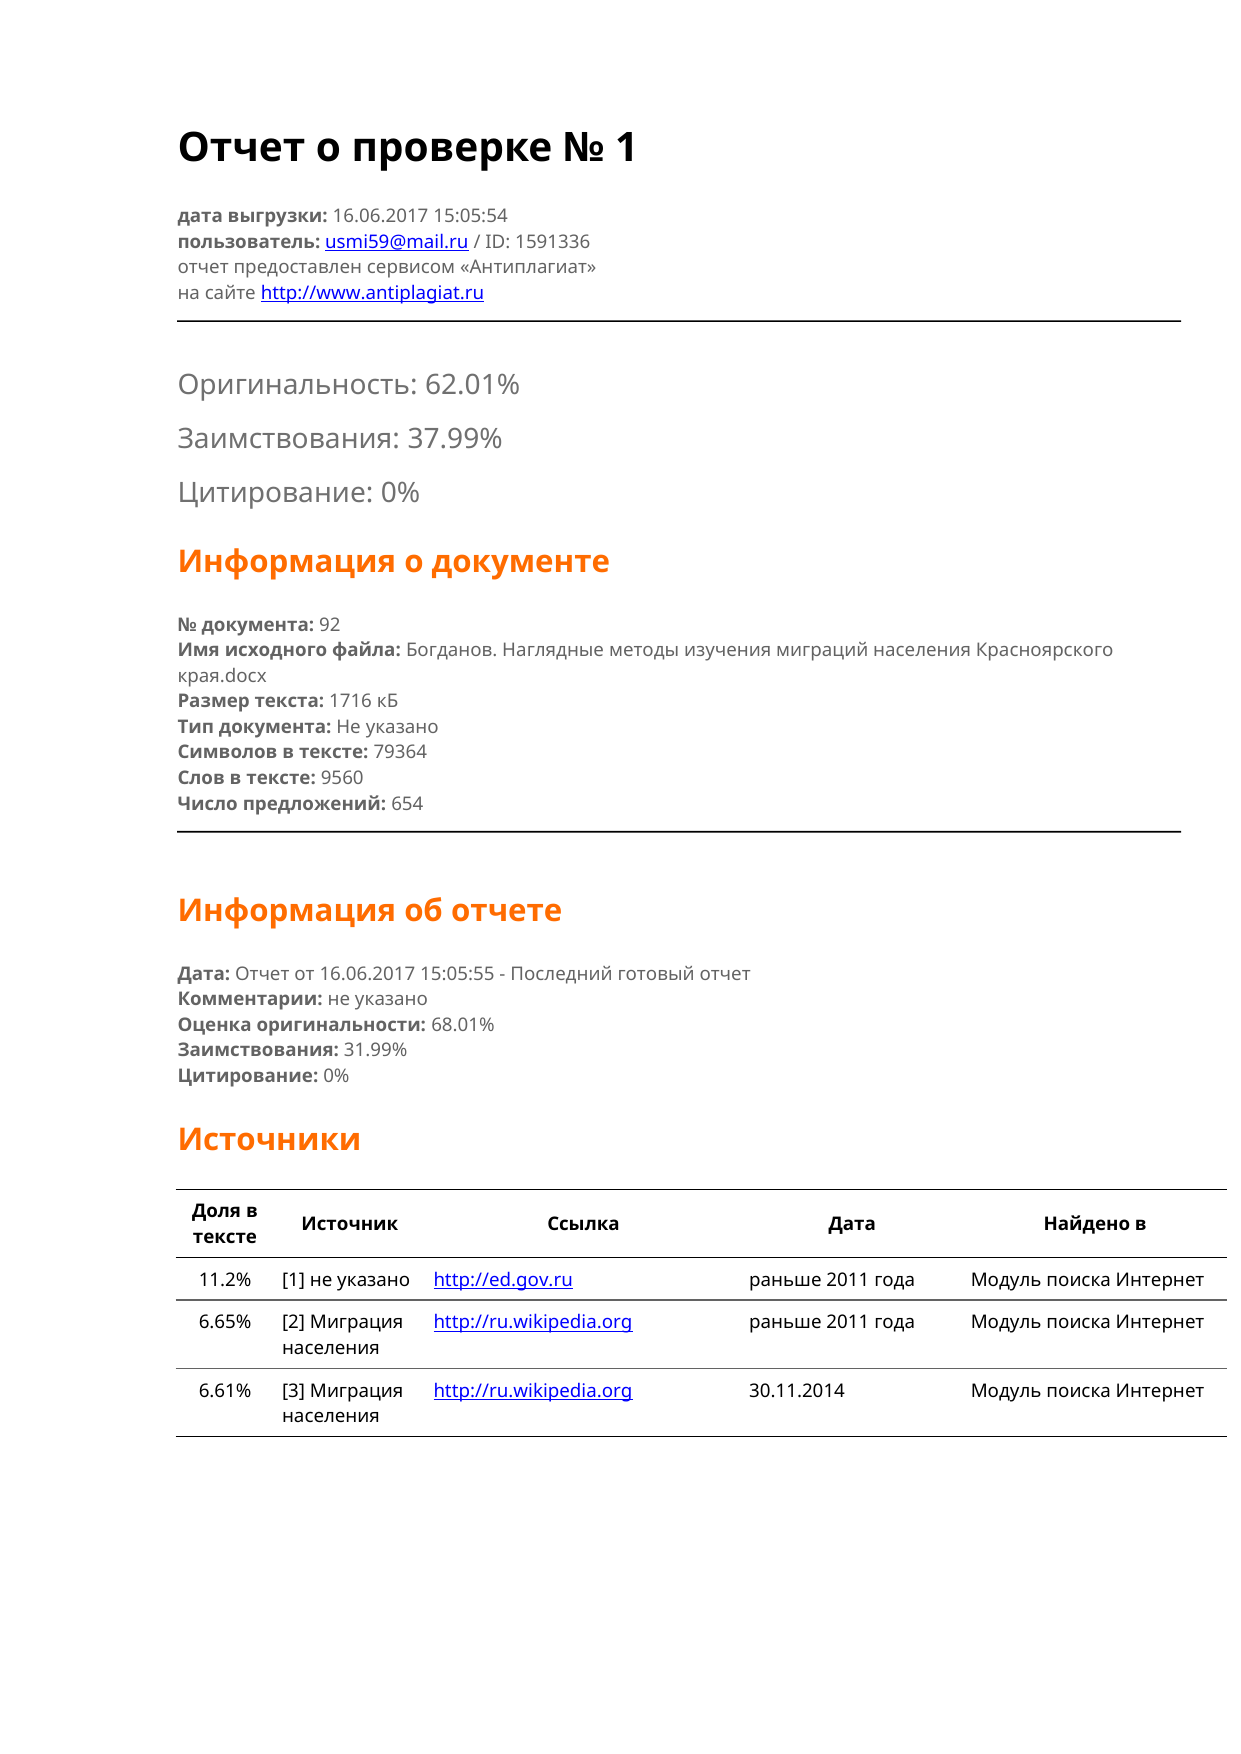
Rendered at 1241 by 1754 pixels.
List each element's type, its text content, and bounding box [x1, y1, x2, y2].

text Тип документа: Не указано [177, 713, 1181, 739]
table_header Дата [741, 1190, 963, 1257]
table_cell раньше 2011 года [741, 1301, 963, 1368]
text Информация о документе [177, 539, 1181, 582]
text дата выгрузки: 16.06.2017 15:05:54 [177, 203, 1181, 228]
text Имя исходного файла: Богданов. Наглядные методы изучения миграций населения Красноярского края.docx [177, 637, 1181, 688]
table_cell [3] Миграция населения [274, 1369, 425, 1436]
table_cell [1] не указано [274, 1258, 425, 1299]
text на сайте http://www.antiplagiat.ru [177, 279, 1181, 305]
table_header Доля в тексте [176, 1190, 274, 1257]
table_cell Модуль поиска Интернет [963, 1258, 1227, 1299]
text Оригинальность: 62.01% [177, 364, 1181, 402]
table_header Источник [274, 1190, 425, 1257]
text Отчет о проверке № 1 [177, 118, 1181, 173]
text Символов в тексте: 79364 [177, 739, 1181, 764]
table_cell http://ed.gov.ru [425, 1258, 741, 1299]
text Цитирование: 0% [177, 1062, 1181, 1087]
table_cell 6.65% [176, 1301, 274, 1368]
table_cell 6.61% [176, 1369, 274, 1436]
text Заимствования: 31.99% [177, 1036, 1181, 1062]
text Слов в тексте: 9560 [177, 764, 1181, 790]
text Заимствования: 37.99% [177, 418, 1181, 456]
table_header Ссылка [425, 1190, 741, 1257]
text отчет предоставлен сервисом «Антиплагиат» [177, 254, 1181, 279]
text Число предложений: 654 [177, 790, 1181, 815]
table_cell Модуль поиска Интернет [963, 1301, 1227, 1368]
table_cell http://ru.wikipedia.org [425, 1369, 741, 1436]
table_cell раньше 2011 года [741, 1258, 963, 1299]
table_cell 11.2% [176, 1258, 274, 1299]
text пользователь: usmi59@mail.ru / ID: 1591336 [177, 228, 1181, 254]
text Оценка оригинальности: 68.01% [177, 1011, 1181, 1036]
text Комментарии: не указано [177, 985, 1181, 1011]
text № документа: 92 [177, 611, 1181, 637]
text Дата: Отчет от 16.06.2017 15:05:55 - Последний готовый отчет [177, 960, 1181, 985]
table_cell 30.11.2014 [741, 1369, 963, 1436]
table_header Найдено в [963, 1190, 1227, 1257]
text Цитирование: 0% [177, 472, 1181, 510]
text Размер текста: 1716 кБ [177, 688, 1181, 713]
table_cell http://ru.wikipedia.org [425, 1301, 741, 1368]
text Источники [177, 1117, 1181, 1159]
text Информация об отчете [177, 888, 1181, 931]
table_cell Модуль поиска Интернет [963, 1369, 1227, 1436]
table_cell [2] Миграция населения [274, 1301, 425, 1368]
